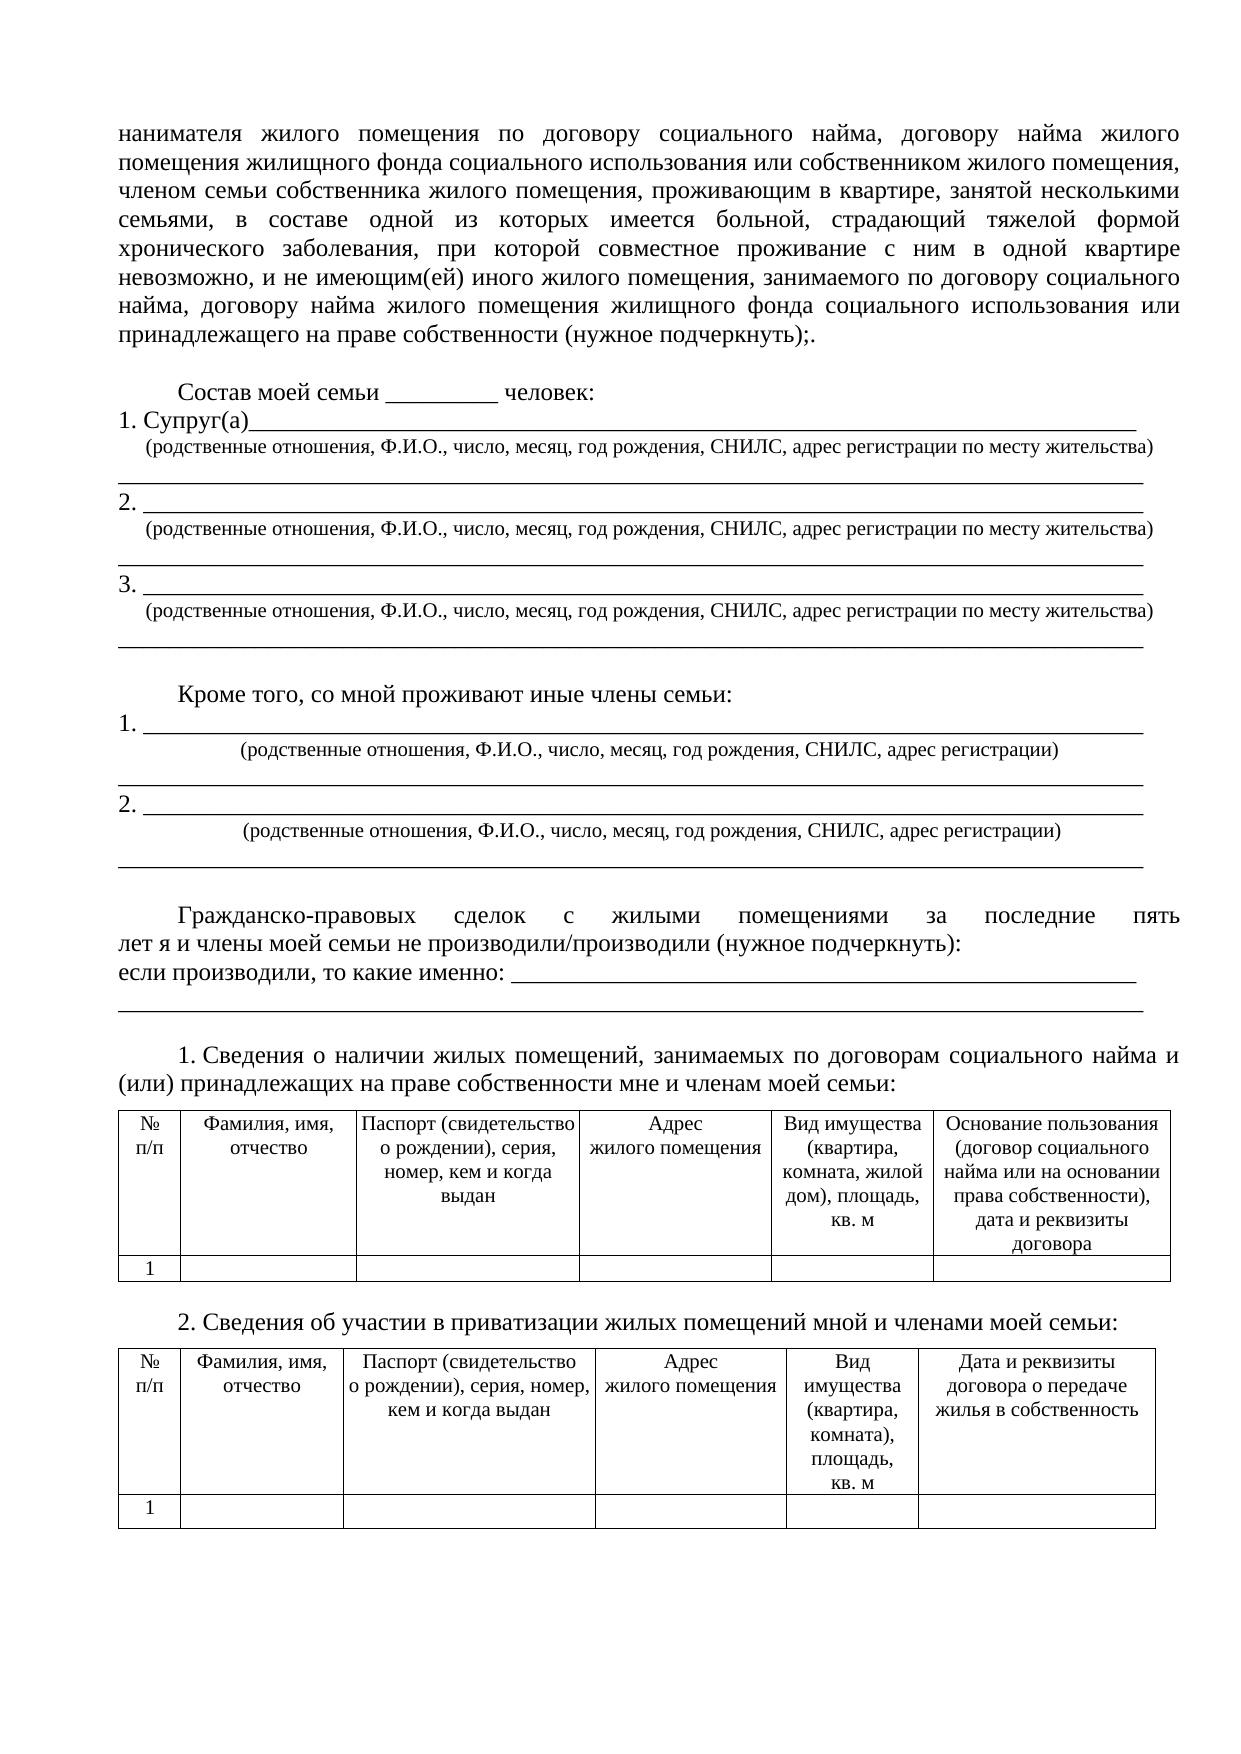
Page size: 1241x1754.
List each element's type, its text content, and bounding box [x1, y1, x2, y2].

table_header Паспорт (свидетельство о рождении), серия, номер, кем и когда выдан [357, 1111, 579, 1255]
table_header Основание пользования (договор социального найма или на основании права собственности), дата и реквизиты договора [934, 1111, 1170, 1255]
table_cell [357, 1256, 579, 1281]
text 2. ________________________________________________________________________________ [118, 487, 1181, 516]
table_header № п/п [119, 1349, 180, 1494]
text 1. ________________________________________________________________________________ [118, 708, 1181, 737]
table_header Фамилия, имя, отчество [181, 1111, 356, 1255]
table_cell [919, 1495, 1155, 1528]
table_cell [580, 1256, 771, 1281]
table_header Дата и реквизиты договора о передаче жилья в собственность [919, 1349, 1155, 1494]
table_cell [787, 1495, 918, 1528]
table_cell 1 [119, 1256, 180, 1281]
text __________________________________________________________________________________ [118, 842, 1181, 871]
table_header Фамилия, имя, отчество [181, 1349, 343, 1494]
text __________________________________________________________________________________ [118, 622, 1181, 650]
table_cell [934, 1256, 1170, 1281]
text (родственные отношения, Ф.И.О., число, месяц, год рождения, СНИЛС, адрес регистрации) [118, 737, 1181, 761]
text Гражданско-правовых сделок с жилыми помещениями за последние пять лет я и члены моей семьи не производили/производили (нужное подчеркнуть): [118, 900, 1181, 957]
text (родственные отношения, Ф.И.О., число, месяц, год рождения, СНИЛС, адрес регистрации по месту жительства) [118, 434, 1181, 458]
table_cell [344, 1495, 595, 1528]
text __________________________________________________________________________________ [118, 540, 1181, 569]
table_cell [181, 1495, 343, 1528]
table_header Адрес жилого помещения [580, 1111, 771, 1255]
table_cell [596, 1495, 786, 1528]
text 1. Супруг(а)_______________________________________________________________________ [118, 406, 1181, 434]
text 1. Сведения о наличии жилых помещений, занимаемых по договорам социального найма и (или) принадлежащих на праве собственности мне и членам моей семьи: [118, 1040, 1181, 1097]
text (родственные отношения, Ф.И.О., число, месяц, год рождения, СНИЛС, адрес регистрации) [118, 818, 1181, 842]
text 3. ________________________________________________________________________________ [118, 569, 1181, 597]
table_header Паспорт (свидетельство о рождении), серия, номер, кем и когда выдан [344, 1349, 595, 1494]
text если производили, то какие именно: __________________________________________________ [118, 957, 1181, 986]
text (родственные отношения, Ф.И.О., число, месяц, год рождения, СНИЛС, адрес регистрации по месту жительства) [118, 516, 1181, 540]
text __________________________________________________________________________________ [118, 761, 1181, 789]
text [118, 118, 1181, 348]
text __________________________________________________________________________________ [118, 458, 1181, 487]
table_header № п/п [119, 1111, 180, 1255]
table_header Адрес жилого помещения [596, 1349, 786, 1494]
text (родственные отношения, Ф.И.О., число, месяц, год рождения, СНИЛС, адрес регистрации по месту жительства) [118, 597, 1181, 622]
text 2. Сведения об участии в приватизации жилых помещений мной и членами моей семьи: [118, 1307, 1181, 1336]
text 2. ________________________________________________________________________________ [118, 789, 1181, 818]
table_cell [181, 1256, 356, 1281]
table_header Вид имущества (квартира, комната), площадь, кв. м [787, 1349, 918, 1494]
text Кроме того, со мной проживают иные члены семьи: [118, 679, 1181, 708]
table_header Вид имущества (квартира, комната, жилой дом), площадь, кв. м [772, 1111, 933, 1255]
text Состав моей семьи _________ человек: [118, 377, 1181, 406]
table_cell [772, 1256, 933, 1281]
text __________________________________________________________________________________ [118, 986, 1181, 1015]
table_cell 1 [119, 1495, 180, 1528]
